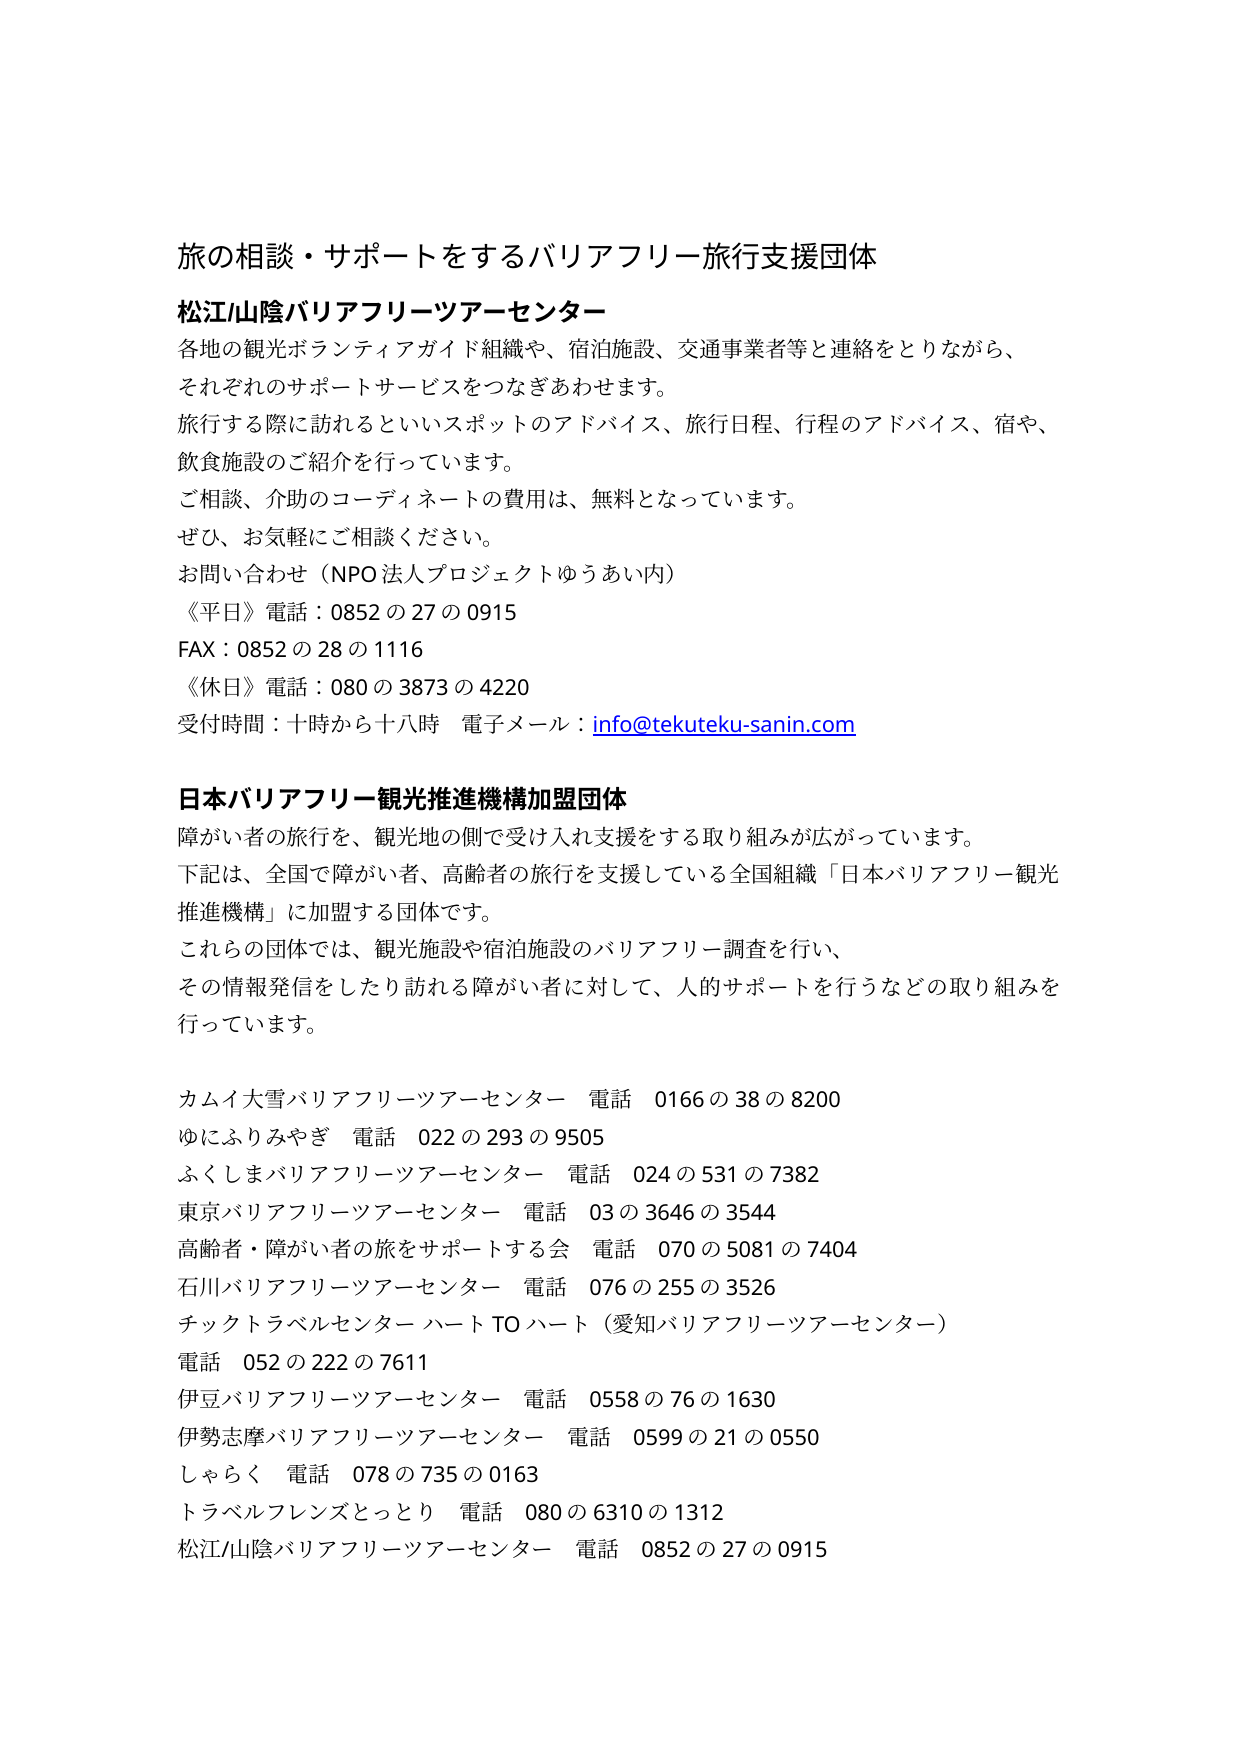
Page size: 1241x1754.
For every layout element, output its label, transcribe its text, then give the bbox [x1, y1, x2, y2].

subtitle 松江/山陰バリアフリーツアーセンター [177, 292, 1041, 329]
text FAX：0852の28の1116 [177, 629, 1063, 667]
text 電話 052の222の7611 [177, 1342, 1063, 1379]
text 東京バリアフリーツアーセンター 電話 03の3646の3544 [177, 1192, 1063, 1229]
text それぞれのサポートサービスをつなぎあわせます。 [177, 367, 1063, 404]
text チックトラベルセンター ハートTOハート（愛知バリアフリーツアーセンター） [177, 1304, 1063, 1342]
text 下記は、全国で障がい者、高齢者の旅行を支援している全国組織「日本バリアフリー観光推進機構」に加盟する団体です。 [177, 854, 1063, 929]
text その情報発信をしたり訪れる障がい者に対して、人的サポートを行うなどの取り組みを行っています。 [177, 967, 1063, 1042]
text 旅行する際に訪れるといいスポットのアドバイス、旅行日程、行程のアドバイス、宿や、飲食施設のご紹介を行っています。 [177, 404, 1063, 479]
text これらの団体では、観光施設や宿泊施設のバリアフリー調査を行い、 [177, 929, 1063, 967]
text 伊勢志摩バリアフリーツアーセンター 電話 0599の21の0550 [177, 1417, 1063, 1454]
text 《休日》電話：080の3873の4220 [177, 667, 1063, 704]
text 《平日》電話：0852の27の0915 [177, 592, 1063, 629]
text 石川バリアフリーツアーセンター 電話 076の255の3526 [177, 1267, 1063, 1304]
subtitle 旅の相談・サポートをするバリアフリー旅行支援団体 [177, 217, 1063, 292]
text 高齢者・障がい者の旅をサポートする会 電話 070の5081の7404 [177, 1229, 1063, 1267]
text ふくしまバリアフリーツアーセンター 電話 024の531の7382 [177, 1154, 1063, 1192]
text 受付時間：十時から十八時 電子メール：info@tekuteku-sanin.com [177, 704, 1063, 742]
text ご相談、介助のコーディネートの費用は、無料となっています。 [177, 479, 1063, 517]
text カムイ大雪バリアフリーツアーセンター 電話 0166の38の8200 [177, 1079, 1063, 1117]
text ぜひ、お気軽にご相談ください。 [177, 517, 1063, 554]
text お問い合わせ（NPO法人プロジェクトゆうあい内） [177, 554, 1063, 592]
text しゃらく 電話 078の735の0163 [177, 1454, 1063, 1492]
text 伊豆バリアフリーツアーセンター 電話 0558の76の1630 [177, 1379, 1063, 1417]
text 松江/山陰バリアフリーツアーセンター 電話 0852の27の0915 [177, 1529, 1063, 1567]
text トラベルフレンズとっとり 電話 080の6310の1312 [177, 1492, 1063, 1529]
text 各地の観光ボランティアガイド組織や、宿泊施設、交通事業者等と連絡をとりながら、 [177, 329, 1063, 367]
text 障がい者の旅行を、観光地の側で受け入れ支援をする取り組みが広がっています。 [177, 817, 1063, 854]
text ゆにふりみやぎ 電話 022の293の9505 [177, 1117, 1063, 1154]
subtitle 日本バリアフリー観光推進機構加盟団体 [177, 779, 1041, 817]
